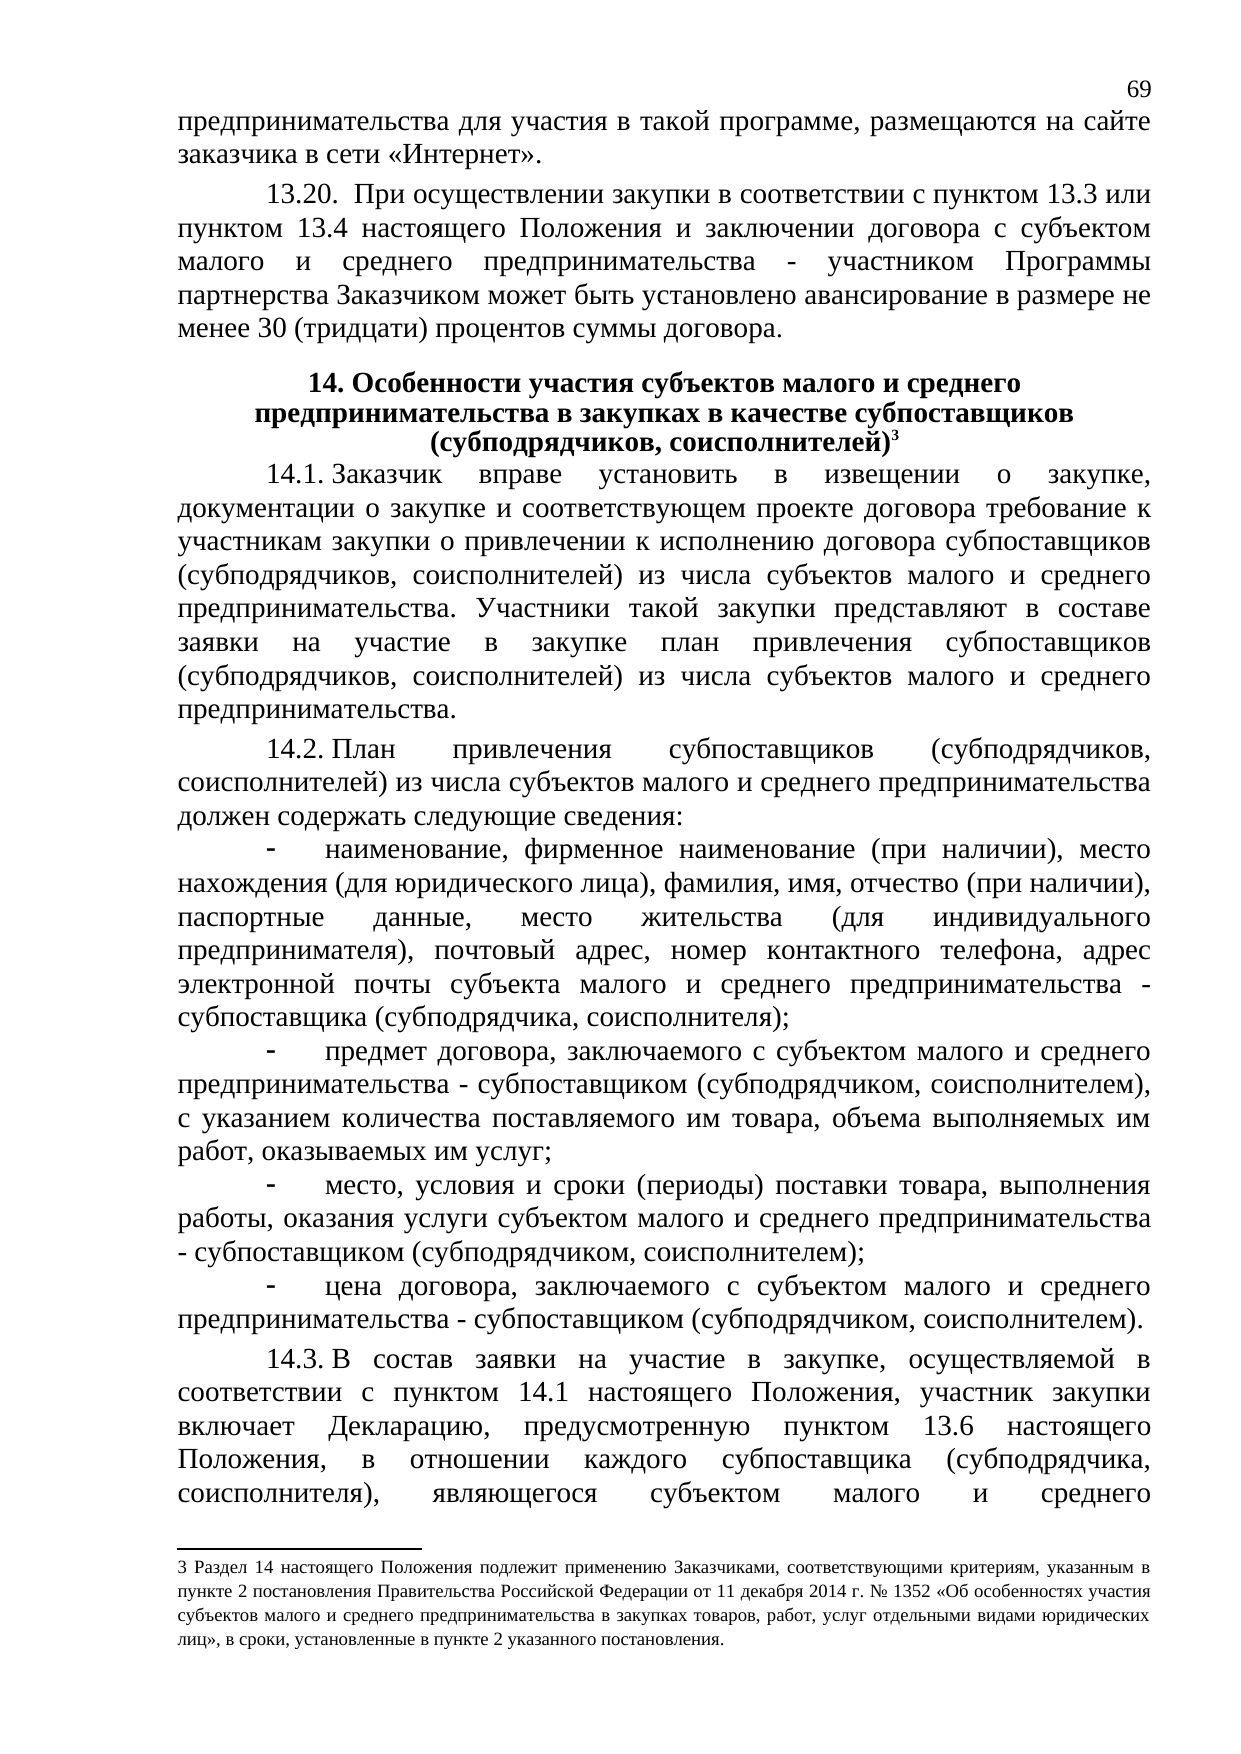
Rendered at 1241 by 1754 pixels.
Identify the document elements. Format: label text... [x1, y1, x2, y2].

list План привлечения субпоставщиков (субподрядчиков, соисполнителей) из числа субъектов малого и среднего предпринимательства должен содержать следующие сведения: [177, 732, 1152, 832]
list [177, 1342, 1152, 1509]
list цена договора, заключаемого с субъектом малого и среднего предпринимательства - субпоставщиком (субподрядчиком, соисполнителем). [177, 1268, 1152, 1335]
list место, условия и сроки (периоды) поставки товара, выполнения работы, оказания услуги субъектом малого и среднего предпринимательства - субпоставщиком (субподрядчиком, соисполнителем); [177, 1168, 1152, 1268]
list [177, 103, 1152, 171]
list предмет договора, заключаемого с субъектом малого и среднего предпринимательства - субпоставщиком (субподрядчиком, соисполнителем), с указанием количества поставляемого им товара, объема выполняемых им работ, оказываемых им услуг; [177, 1033, 1152, 1168]
list Заказчик вправе установить в извещении о закупке, документации о закупке и соответствующем проекте договора требование к участникам закупки о привлечении к исполнению договора субпоставщиков (субподрядчиков, соисполнителей) из числа субъектов малого и среднего предпринимательства. Участники такой закупки представляют в составе заявки на участие в закупке план привлечения субпоставщиков (субподрядчиков, соисполнителей) из числа субъектов малого и среднего предпринимательства. [177, 457, 1152, 725]
list При осуществлении закупки в соответствии с пунктом 13.3 или пунктом 13.4 настоящего Положения и заключении договора с субъектом малого и среднего предпринимательства - участником Программы партнерства Заказчиком может быть установлено авансирование в размере не менее 30 (тридцати) процентов суммы договора. [177, 177, 1152, 344]
list Особенности участия субъектов малого и среднего предпринимательства в закупках в качестве субпоставщиков (субподрядчиков, соисполнителей) [177, 369, 1152, 457]
list наименование, фирменное наименование (при наличии), место нахождения (для юридического лица), фамилия, имя, отчество (при наличии), паспортные данные, место жительства (для индивидуального предпринимателя), почтовый адрес, номер контактного телефона, адрес электронной почты субъекта малого и среднего предпринимательства - субпоставщика (субподрядчика, соисполнителя); [177, 832, 1152, 1033]
